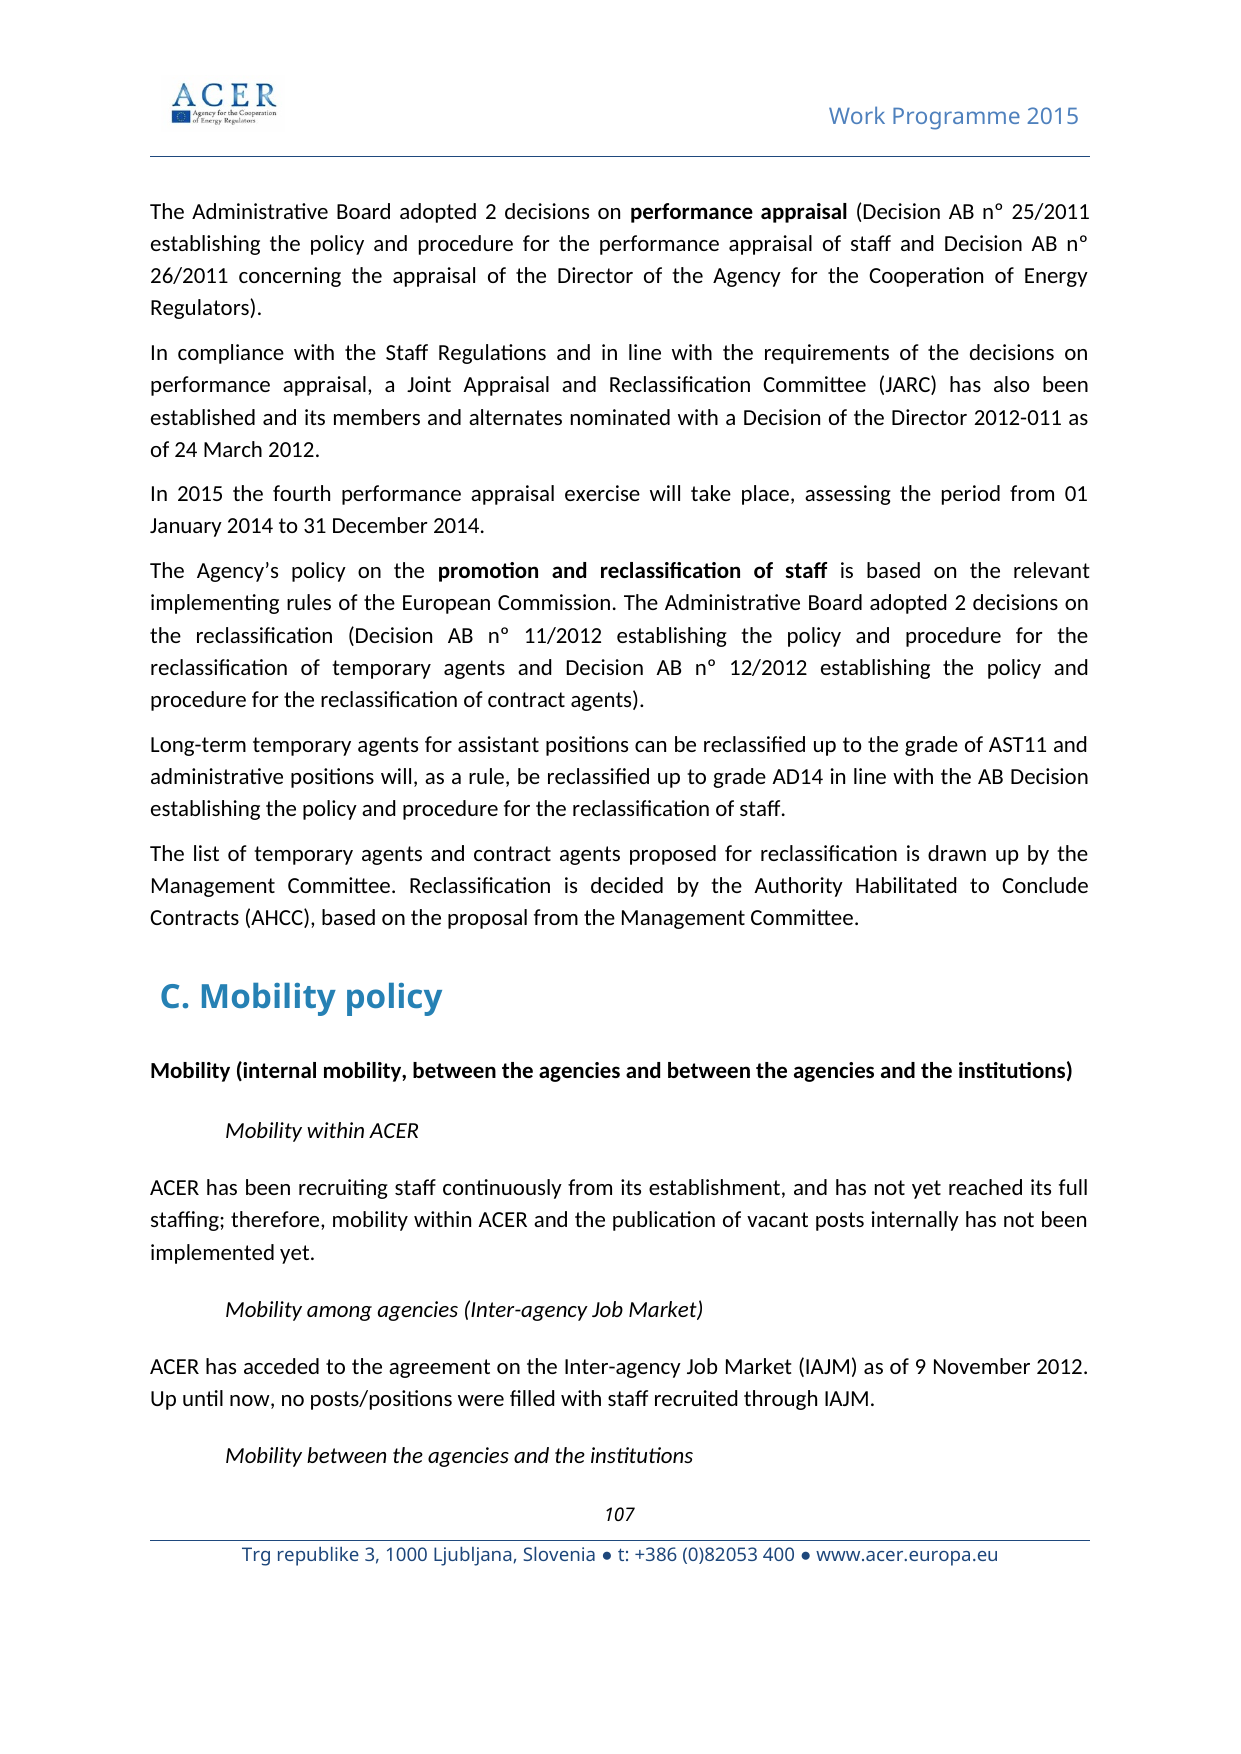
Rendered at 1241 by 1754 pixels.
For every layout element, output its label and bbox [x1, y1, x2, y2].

picture [161, 75, 285, 132]
